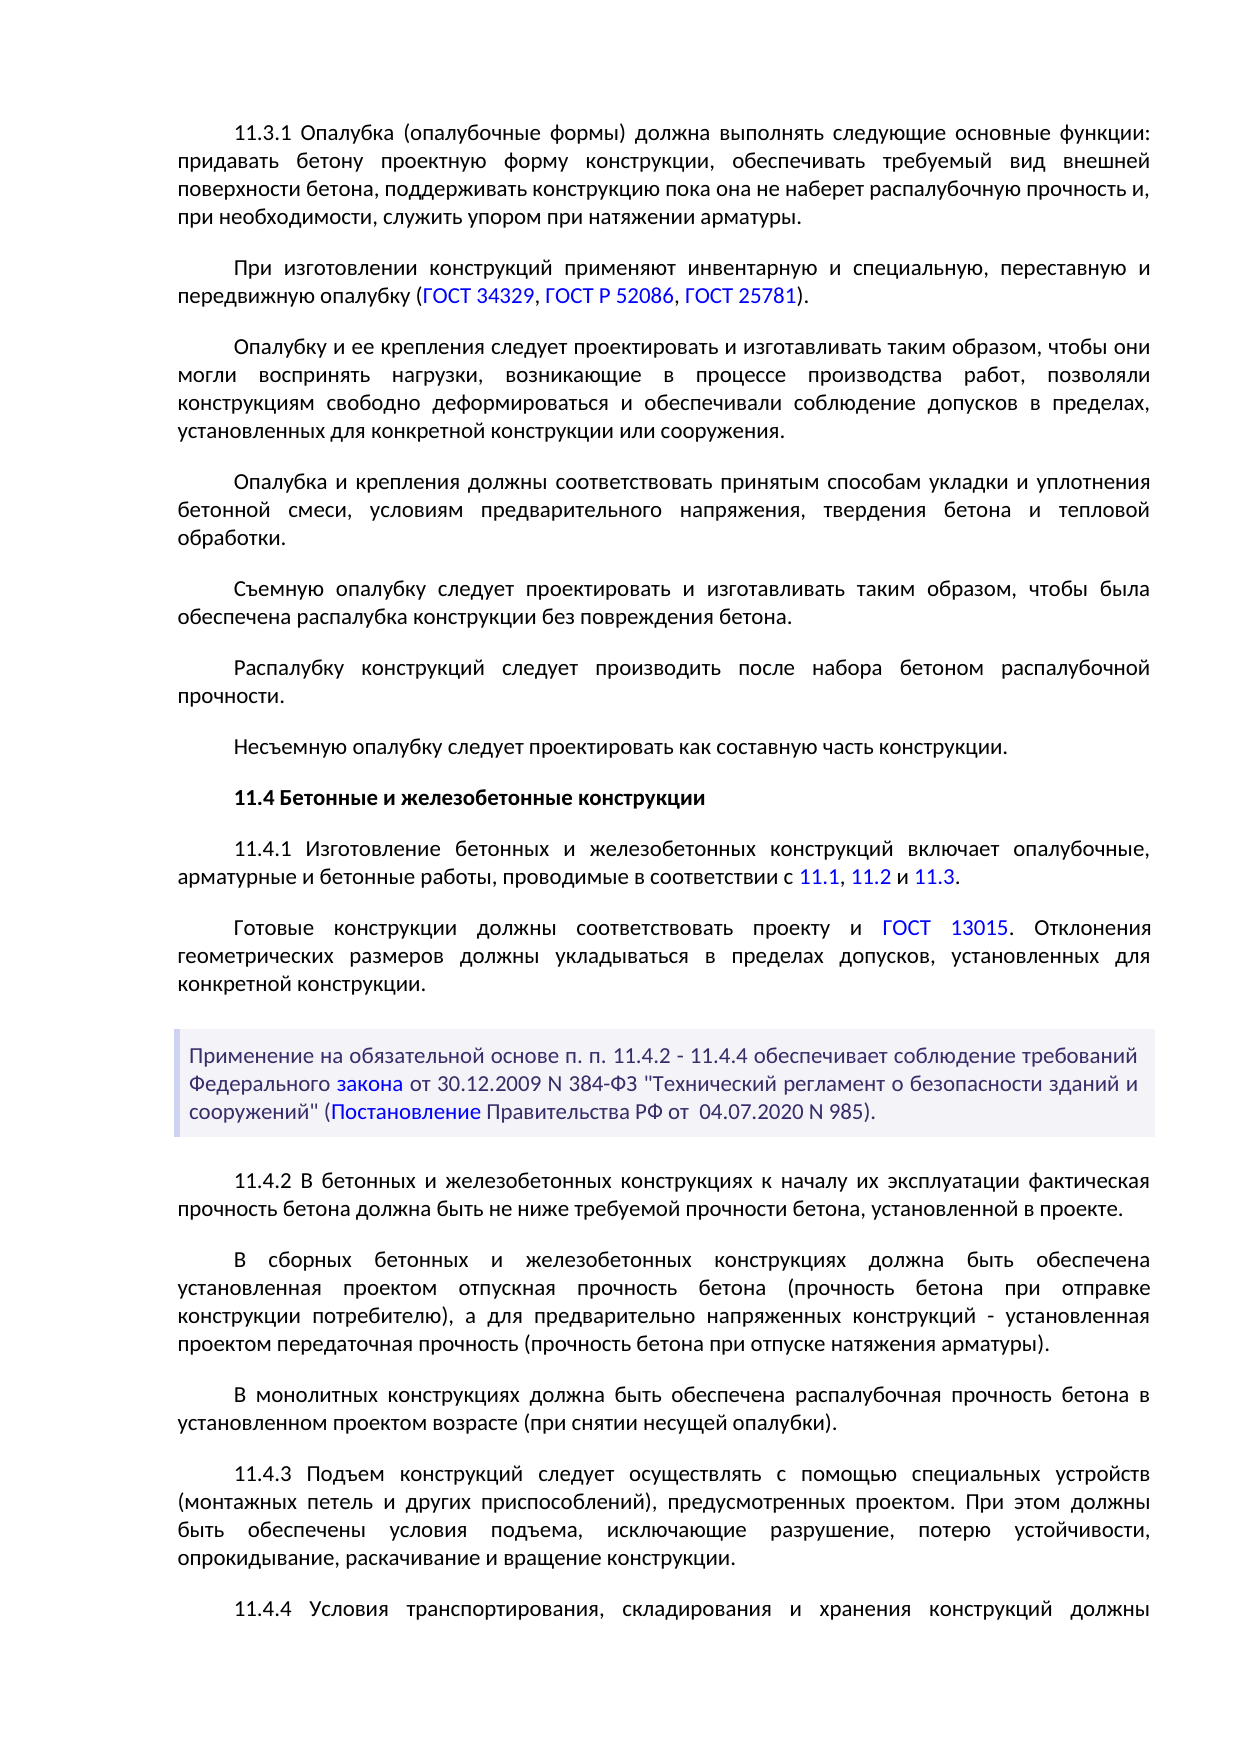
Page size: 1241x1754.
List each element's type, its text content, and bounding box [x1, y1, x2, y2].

text Несъемную опалубку следует проектировать как составную часть конструкции. [177, 732, 1152, 760]
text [177, 1594, 1152, 1622]
text Опалубку и ее крепления следует проектировать и изготавливать таким образом, чтобы они могли воспринять нагрузки, возникающие в процессе производства работ, позволяли конструкциям свободно деформироваться и обеспечивали соблюдение допусков в пределах, установленных для конкретной конструкции или сооружения. [177, 332, 1152, 444]
title 11.4 Бетонные и железобетонные конструкции [177, 783, 1152, 811]
text 11.4.1 Изготовление бетонных и железобетонных конструкций включает опалубочные, арматурные и бетонные работы, проводимые в соответствии с 11.1, 11.2 и 11.3. [177, 834, 1152, 890]
text В монолитных конструкциях должна быть обеспечена распалубочная прочность бетона в установленном проектом возрасте (при снятии несущей опалубки). [177, 1380, 1152, 1436]
text При изготовлении конструкций применяют инвентарную и специальную, переставную и передвижную опалубку (ГОСТ 34329, ГОСТ Р 52086, ГОСТ 25781). [177, 253, 1152, 309]
text Готовые конструкции должны соответствовать проекту и ГОСТ 13015. Отклонения геометрических размеров должны укладываться в пределах допусков, установленных для конкретной конструкции. [177, 913, 1152, 997]
text В сборных бетонных и железобетонных конструкциях должна быть обеспечена установленная проектом отпускная прочность бетона (прочность бетона при отправке конструкции потребителю), а для предварительно напряженных конструкций - установленная проектом передаточная прочность (прочность бетона при отпуске натяжения арматуры). [177, 1245, 1152, 1357]
text 11.4.2 В бетонных и железобетонных конструкциях к началу их эксплуатации фактическая прочность бетона должна быть не ниже требуемой прочности бетона, установленной в проекте. [177, 1166, 1152, 1222]
text 11.4.3 Подъем конструкций следует осуществлять с помощью специальных устройств (монтажных петель и других приспособлений), предусмотренных проектом. При этом должны быть обеспечены условия подъема, исключающие разрушение, потерю устойчивости, опрокидывание, раскачивание и вращение конструкции. [177, 1459, 1152, 1571]
text Распалубку конструкций следует производить после набора бетоном распалубочной прочности. [177, 653, 1152, 709]
text Съемную опалубку следует проектировать и изготавливать таким образом, чтобы была обеспечена распалубка конструкции без повреждения бетона. [177, 574, 1152, 630]
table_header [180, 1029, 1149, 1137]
text Опалубка и крепления должны соответствовать принятым способам укладки и уплотнения бетонной смеси, условиям предварительного напряжения, твердения бетона и тепловой обработки. [177, 467, 1152, 551]
text 11.3.1 Опалубка (опалубочные формы) должна выполнять следующие основные функции: придавать бетону проектную форму конструкции, обеспечивать требуемый вид внешней поверхности бетона, поддерживать конструкцию пока она не наберет распалубочную прочность и, при необходимости, служить упором при натяжении арматуры. [177, 118, 1152, 230]
